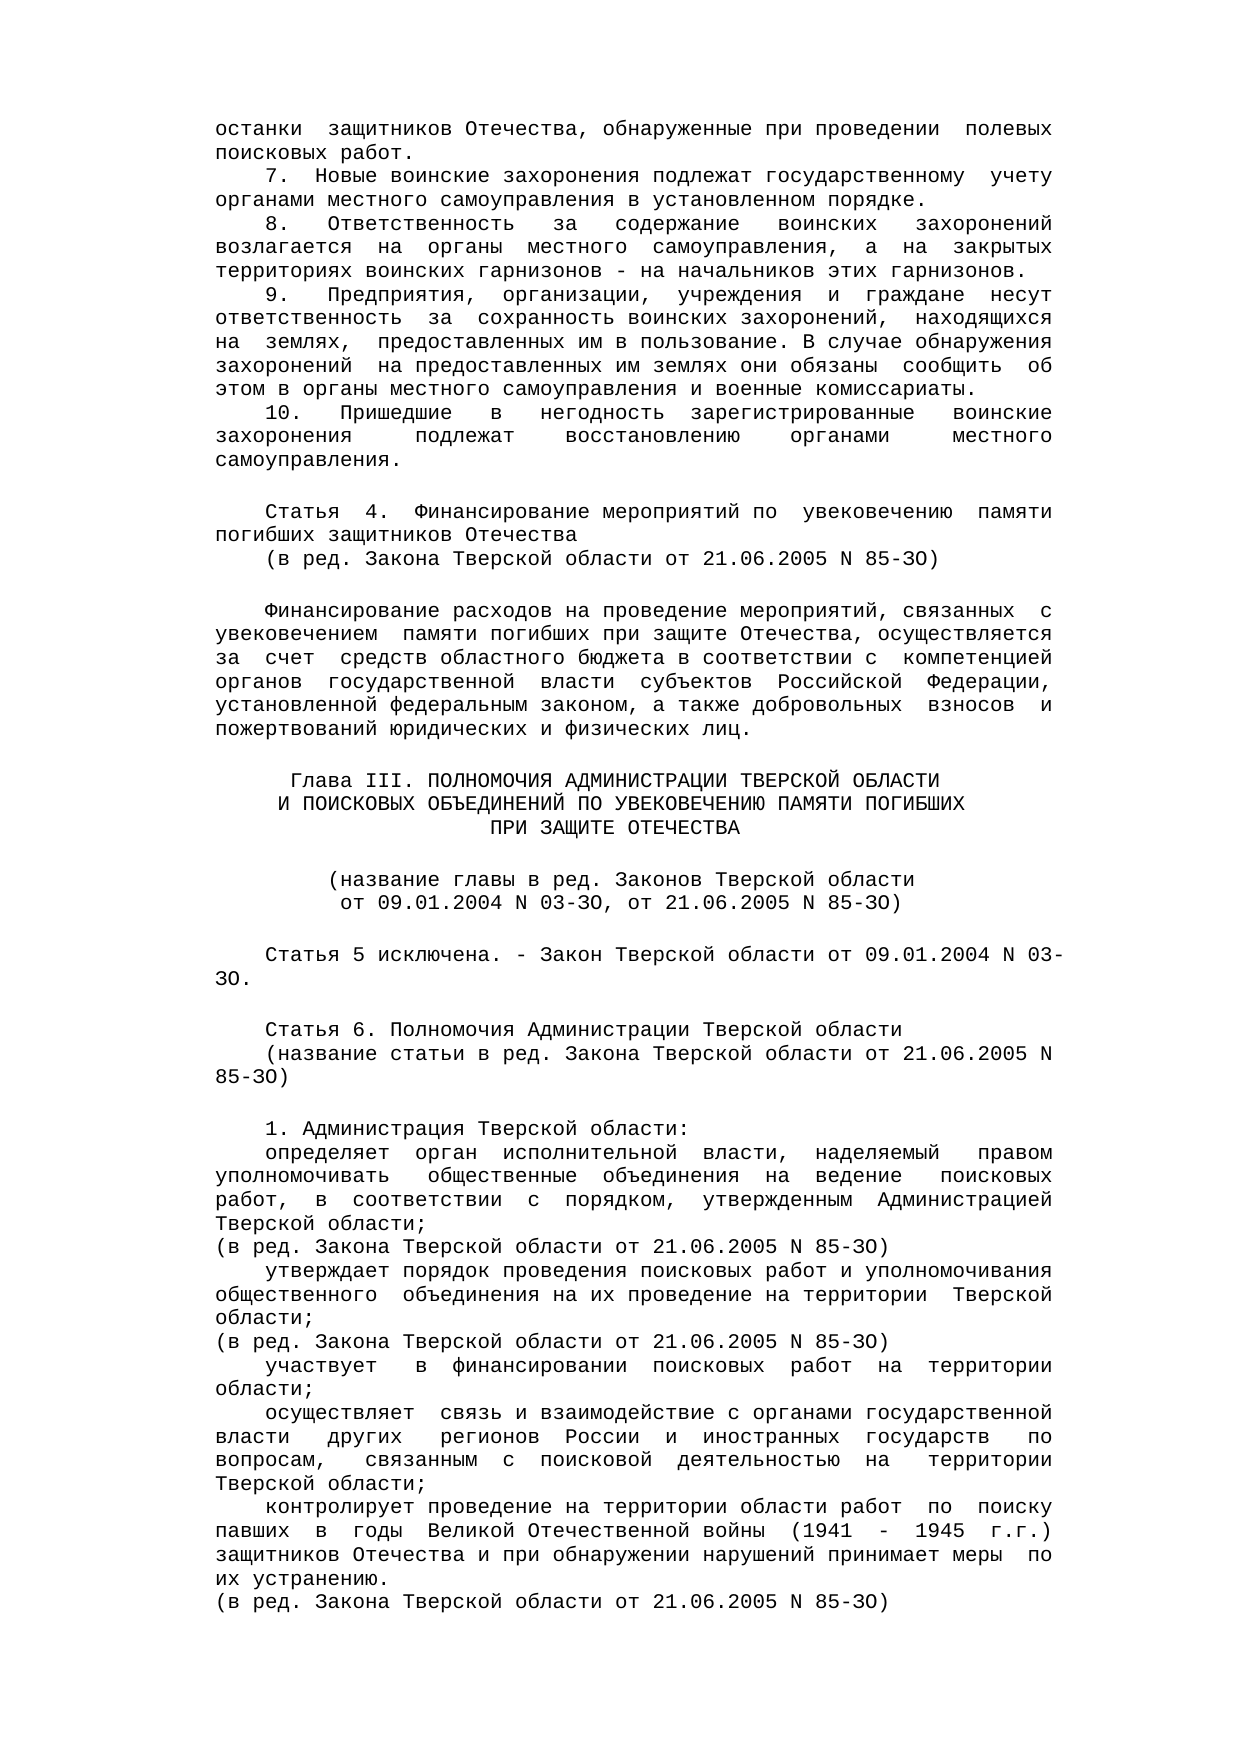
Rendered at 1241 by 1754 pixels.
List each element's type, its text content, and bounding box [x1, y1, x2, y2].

text (в ред. Закона Тверской области от 21.06.2005 N 85-ЗО) [177, 1331, 1152, 1355]
text возлагается на органы местного самоуправления, а на закрытых [177, 236, 1152, 260]
text Статья 4. Финансирование мероприятий по увековечению памяти [177, 501, 1152, 524]
text от 09.01.2004 N 03-ЗО, от 21.06.2005 N 85-ЗО) [177, 892, 1152, 916]
text работ, в соответствии с порядком, утвержденным Администрацией [177, 1189, 1152, 1213]
text (название главы в ред. Законов Тверской области [177, 869, 1152, 892]
text И ПОИСКОВЫХ ОБЪЕДИНЕНИЙ ПО УВЕКОВЕЧЕНИЮ ПАМЯТИ ПОГИБШИХ [177, 793, 1152, 817]
text Тверской области; [177, 1473, 1152, 1497]
text павших в годы Великой Отечественной войны (1941 - 1945 г.г.) [177, 1520, 1152, 1544]
text ПРИ ЗАЩИТЕ ОТЕЧЕСТВА [177, 817, 1152, 841]
text утверждает порядок проведения поисковых работ и уполномочивания [177, 1260, 1152, 1284]
text контролирует проведение на территории области работ по поиску [177, 1497, 1152, 1520]
text общественного объединения на их проведение на территории Тверской [177, 1284, 1152, 1307]
text пожертвований юридических и физических лиц. [177, 718, 1152, 742]
text 9. Предприятия, организации, учреждения и граждане несут [177, 284, 1152, 307]
text участвует в финансировании поисковых работ на территории [177, 1355, 1152, 1378]
text этом в органы местного самоуправления и военные комиссариаты. [177, 378, 1152, 402]
text органами местного самоуправления в установленном порядке. [177, 189, 1152, 213]
text ЗО. [177, 968, 1152, 991]
text вопросам, связанным с поисковой деятельностью на территории [177, 1449, 1152, 1473]
text 8. Ответственность за содержание воинских захоронений [177, 213, 1152, 236]
text (название статьи в ред. Закона Тверской области от 21.06.2005 N [177, 1043, 1152, 1067]
text уполномочивать общественные объединения на ведение поисковых [177, 1166, 1152, 1189]
text (в ред. Закона Тверской области от 21.06.2005 N 85-ЗО) [177, 548, 1152, 572]
text ответственность за сохранность воинских захоронений, находящихся [177, 307, 1152, 331]
text установленной федеральным законом, а также добровольных взносов и [177, 694, 1152, 718]
text области; [177, 1378, 1152, 1402]
text (в ред. Закона Тверской области от 21.06.2005 N 85-ЗО) [177, 1236, 1152, 1260]
text увековечением памяти погибших при защите Отечества, осуществляется [177, 623, 1152, 647]
text поисковых работ. [177, 142, 1152, 165]
text Финансирование расходов на проведение мероприятий, связанных с [177, 600, 1152, 623]
text определяет орган исполнительной власти, наделяемый правом [177, 1142, 1152, 1166]
text области; [177, 1307, 1152, 1331]
text Глава III. ПОЛНОМОЧИЯ АДМИНИСТРАЦИИ ТВЕРСКОЙ ОБЛАСТИ [177, 770, 1152, 793]
text на землях, предоставленных им в пользование. В случае обнаружения [177, 331, 1152, 354]
text Статья 6. Полномочия Администрации Тверской области [177, 1019, 1152, 1043]
text останки защитников Отечества, обнаруженные при проведении полевых [177, 118, 1152, 142]
text их устранению. [177, 1567, 1152, 1591]
text погибших защитников Отечества [177, 524, 1152, 548]
text Статья 5 исключена. - Закон Тверской области от 09.01.2004 N 03- [177, 944, 1152, 968]
text за счет средств областного бюджета в соответствии с компетенцией [177, 647, 1152, 671]
text 85-ЗО) [177, 1067, 1152, 1090]
text осуществляет связь и взаимодействие с органами государственной [177, 1402, 1152, 1426]
text Тверской области; [177, 1213, 1152, 1236]
text самоуправления. [177, 449, 1152, 473]
text (в ред. Закона Тверской области от 21.06.2005 N 85-ЗО) [177, 1591, 1152, 1615]
text защитников Отечества и при обнаружении нарушений принимает меры по [177, 1544, 1152, 1567]
text органов государственной власти субъектов Российской Федерации, [177, 671, 1152, 694]
text захоронений на предоставленных им землях они обязаны сообщить об [177, 354, 1152, 378]
text 1. Администрация Тверской области: [177, 1118, 1152, 1142]
text власти других регионов России и иностранных государств по [177, 1426, 1152, 1449]
text захоронения подлежат восстановлению органами местного [177, 426, 1152, 449]
text территориях воинских гарнизонов - на начальников этих гарнизонов. [177, 260, 1152, 284]
text 7. Новые воинские захоронения подлежат государственному учету [177, 165, 1152, 189]
text 10. Пришедшие в негодность зарегистрированные воинские [177, 402, 1152, 426]
